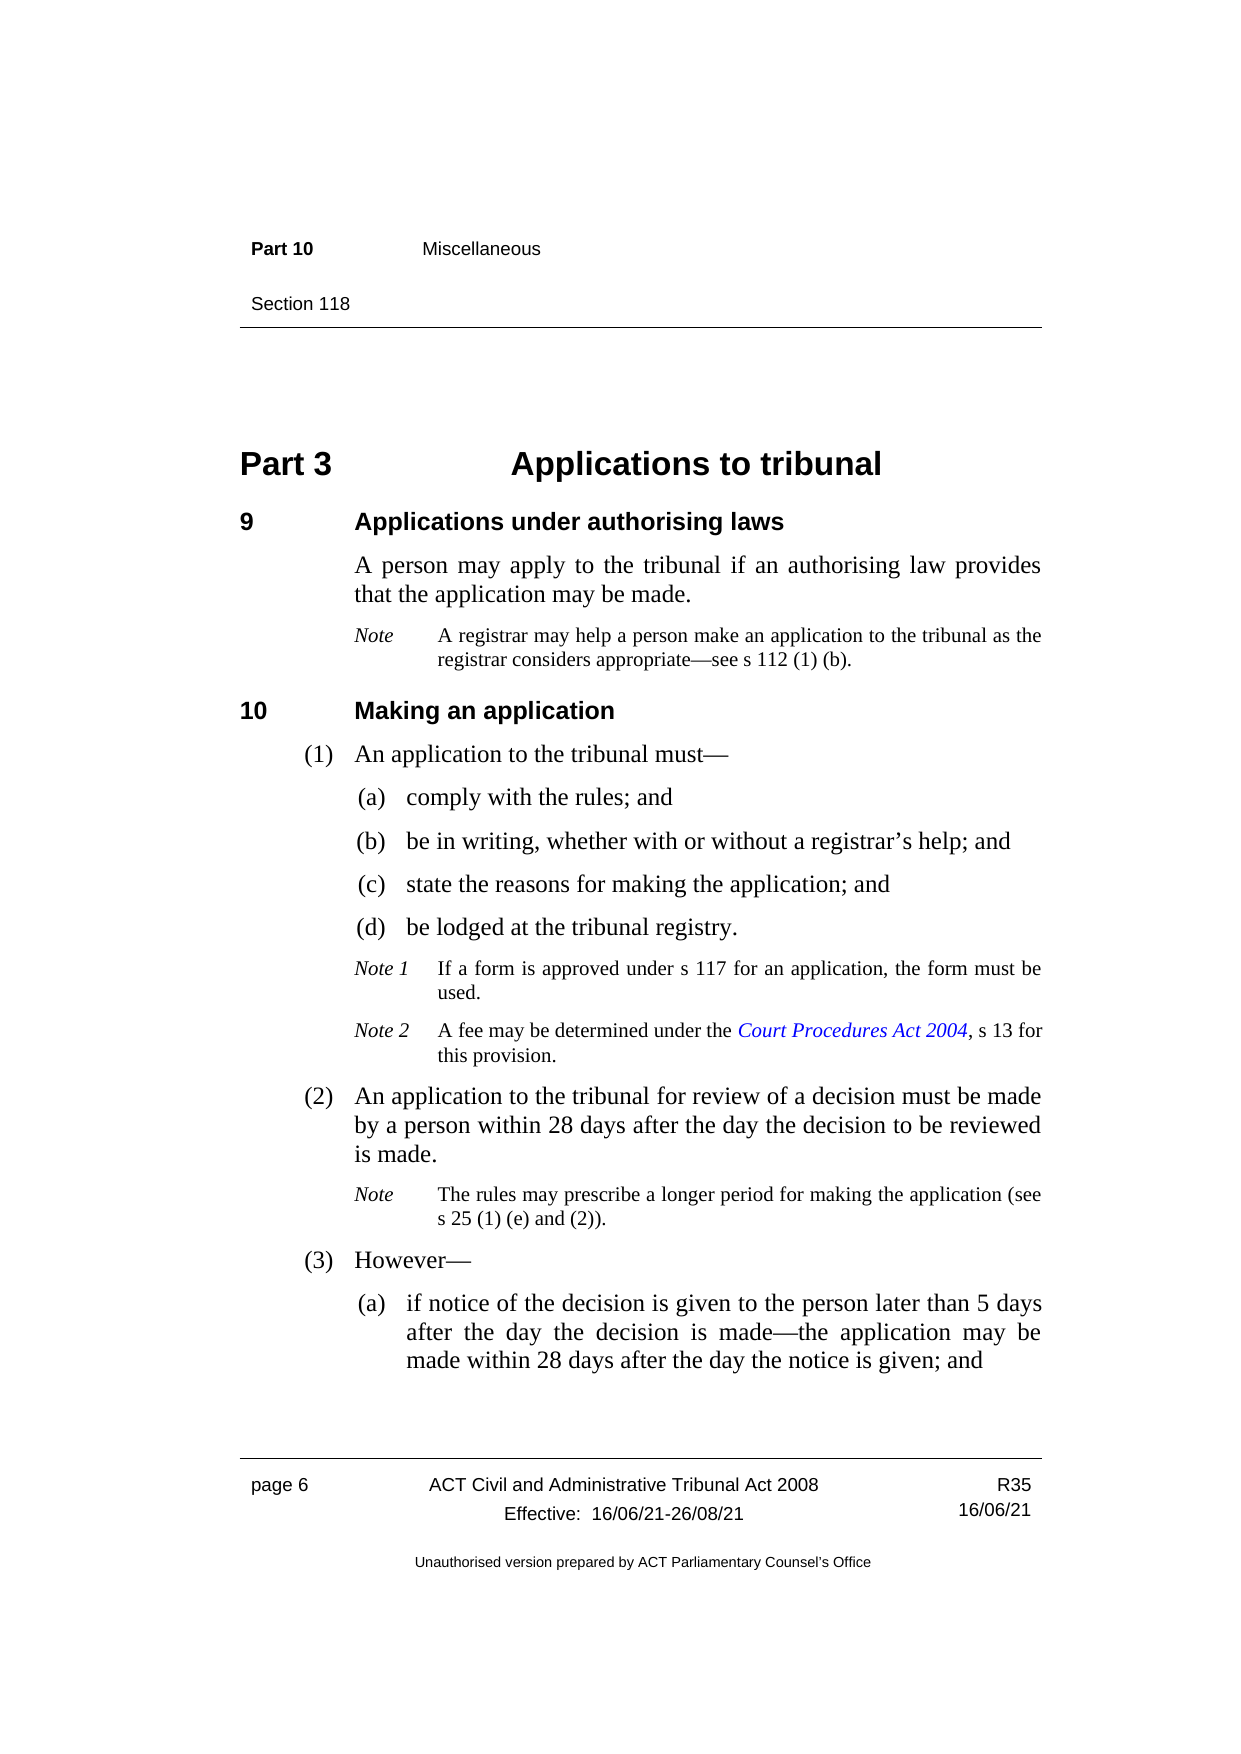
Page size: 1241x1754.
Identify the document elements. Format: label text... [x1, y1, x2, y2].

text (a) comply with the rules; and [239, 782, 1042, 811]
text Part 3 Applications to tribunal [239, 444, 1042, 482]
text Note 2 A fee may be determined under the Court Procedures Act 2004, s 13 for this provision. [354, 1018, 1042, 1067]
text (b) be in writing, whether with or without a registrar’s help; and [239, 826, 1042, 854]
text A person may apply to the tribunal if an authorising law provides that the application may be made. [354, 551, 1042, 608]
text 9 Applications under authorising laws [239, 507, 1042, 536]
text (d) be lodged at the tribunal registry. [239, 912, 1042, 941]
text Note 1 If a form is approved under s 117 for an application, the form must be used. [354, 956, 1042, 1004]
text (c) state the reasons for making the application; and [239, 869, 1042, 898]
text (1) An application to the tribunal must— [239, 739, 1042, 768]
text (a) if notice of the decision is given to the person later than 5 days after the day the decision is made—the application may be made within 28 days after the day the notice is given; and [239, 1288, 1042, 1374]
text Note A registrar may help a person make an application to the tribunal as the registrar considers appropriate—see s 112 (1) (b). [354, 623, 1042, 671]
text Note The rules may prescribe a longer period for making the application (see s 25 (1) (e) and (2)). [354, 1182, 1042, 1230]
text 10 Making an application [239, 696, 1042, 724]
text (3) However— [239, 1245, 1042, 1273]
text (2) An application to the tribunal for review of a decision must be made by a person within 28 days after the day the decision to be reviewed is made. [239, 1081, 1042, 1167]
